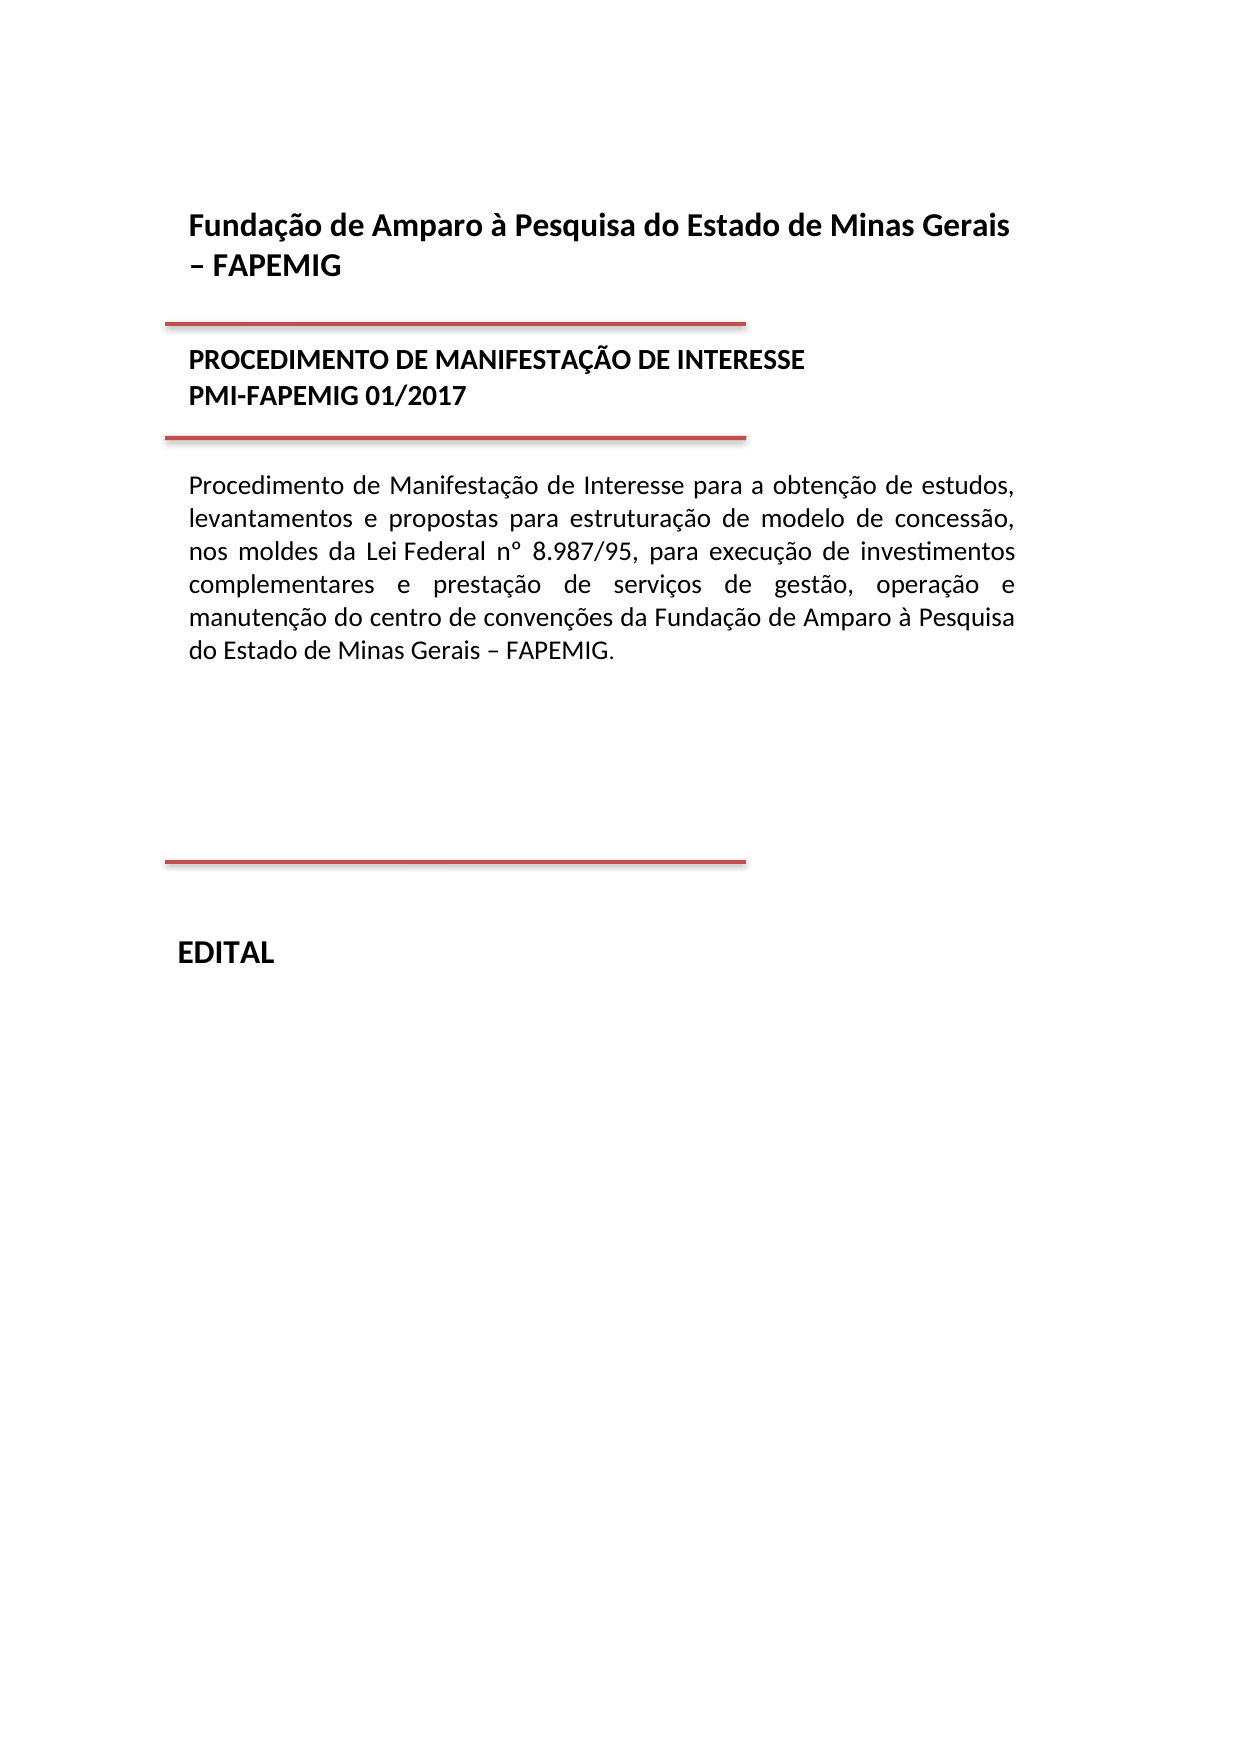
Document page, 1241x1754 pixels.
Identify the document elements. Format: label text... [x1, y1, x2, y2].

table_cell PROCEDIMENTO DE MANIFESTAÇÃO DE INTERESSE PMI-FAPEMIG 01/2017 [177, 285, 1027, 412]
table_cell [177, 413, 1027, 468]
text EDITAL [177, 931, 1063, 972]
table_cell Procedimento de Manifestação de Interesse para a obtenção de estudos, levantamentos e propostas para estruturação de modelo de concessão, nos moldes da Lei Federal nº 8.987/95, para execução de investimentos complementares e prestação de serviços de gestão, operação e manutenção do centro de convenções da Fundação de Amparo à Pesquisa do Estado de Minas Gerais – FAPEMIG. [177, 469, 1027, 667]
table_header Fundação de Amparo à Pesquisa do Estado de Minas Gerais – FAPEMIG [177, 204, 1027, 285]
